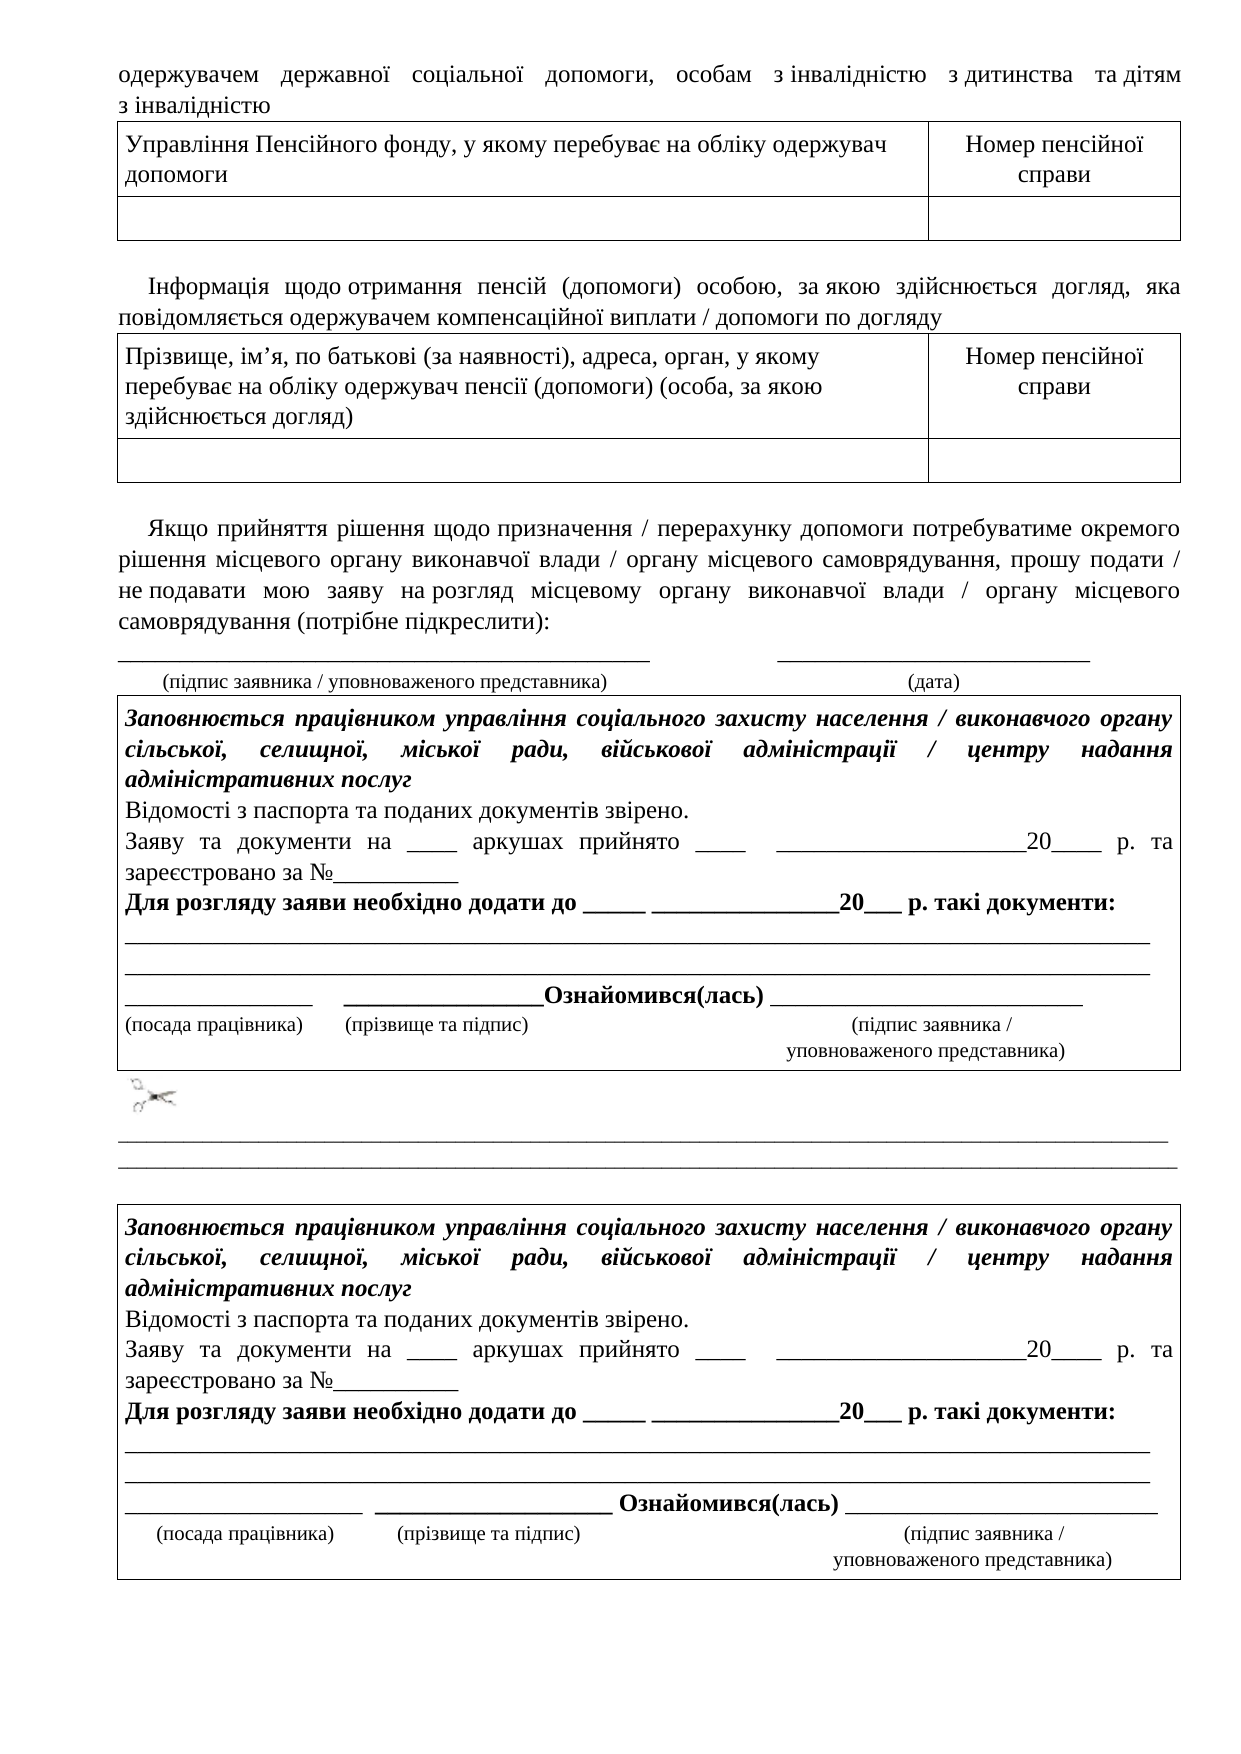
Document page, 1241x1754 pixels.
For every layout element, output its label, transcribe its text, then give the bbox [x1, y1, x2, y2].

table_cell [118, 439, 928, 482]
picture [118, 1071, 189, 1120]
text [118, 59, 1181, 118]
table_cell [929, 197, 1180, 239]
text (підпис заявника / уповноваженого представника) (дата) [118, 669, 1181, 693]
table_header Управління Пенсійного фонду, у якому перебуває на обліку одержувач допомоги [118, 122, 928, 196]
text Якщо прийняття рішення щодо призначення / перерахунку допомоги потребуватиме окремого рішення місцевого органу виконавчої влади / органу місцевого самоврядування, прошу подати / не подавати мою заяву на розгляд місцевому органу виконавчої влади / органу місцевого самоврядування (потрібне підкреслити): [118, 513, 1181, 634]
table_cell [929, 439, 1180, 482]
table_header Заповнюється працівником управління соціального захисту населення / виконавчого органу сільської, селищної, міської ради, військової адміністрації / центру надання адміністративних послуг Відомості з паспорта та поданих документів звірено. Заяву та документи на ____ аркушах прийнято ____ ____________________20____ р. та зареєстровано за №__________ Для розгляду заяви необхідно додати до _____ _______________20___ р. такі документи: __________________________________________________________________________________ __________________________________________________________________________________ ___________________ ___________________ Ознайомився(лась) _________________________ (посада працівника) (прізвище та підпис) (підпис заявника / уповноваженого представника) [118, 1205, 1180, 1579]
table_header Заповнюється працівником управління соціального захисту населення / виконавчого органу сільської, селищної, міської ради, військової адміністрації / центру надання адміністративних послуг Відомості з паспорта та поданих документів звірено. Заяву та документи на ____ аркушах прийнято ____ ____________________20____ р. та зареєстровано за №__________ Для розгляду заяви необхідно додати до _____ _______________20___ р. такі документи: __________________________________________________________________________________ __________________________________________________________________________________ _______________ ________________Ознайомився(лась) _________________________ (посада працівника) (прізвище та підпис) (підпис заявника / уповноваженого представника) [118, 696, 1180, 1070]
table_header Номер пенсійної справи [929, 122, 1180, 196]
text _________________________ [118, 636, 1181, 665]
table_header Номер пенсійної справи [929, 334, 1180, 438]
table_cell [118, 197, 928, 239]
text Інформація щодо отримання пенсій (допомоги) особою, за якою здійснюється догляд, яка повідомляється одержувачем компенсаційної виплати / допомоги по догляду [118, 271, 1181, 331]
text ________________________________________________________________________________________________________________ _________________________________________________________________________________________________________________ [118, 1071, 1181, 1171]
table_header Прізвище, ім’я, по батькові (за наявності), адреса, орган, у якому перебуває на обліку одержувач пенсії (допомоги) (особа, за якою здійснюється догляд) [118, 334, 928, 438]
